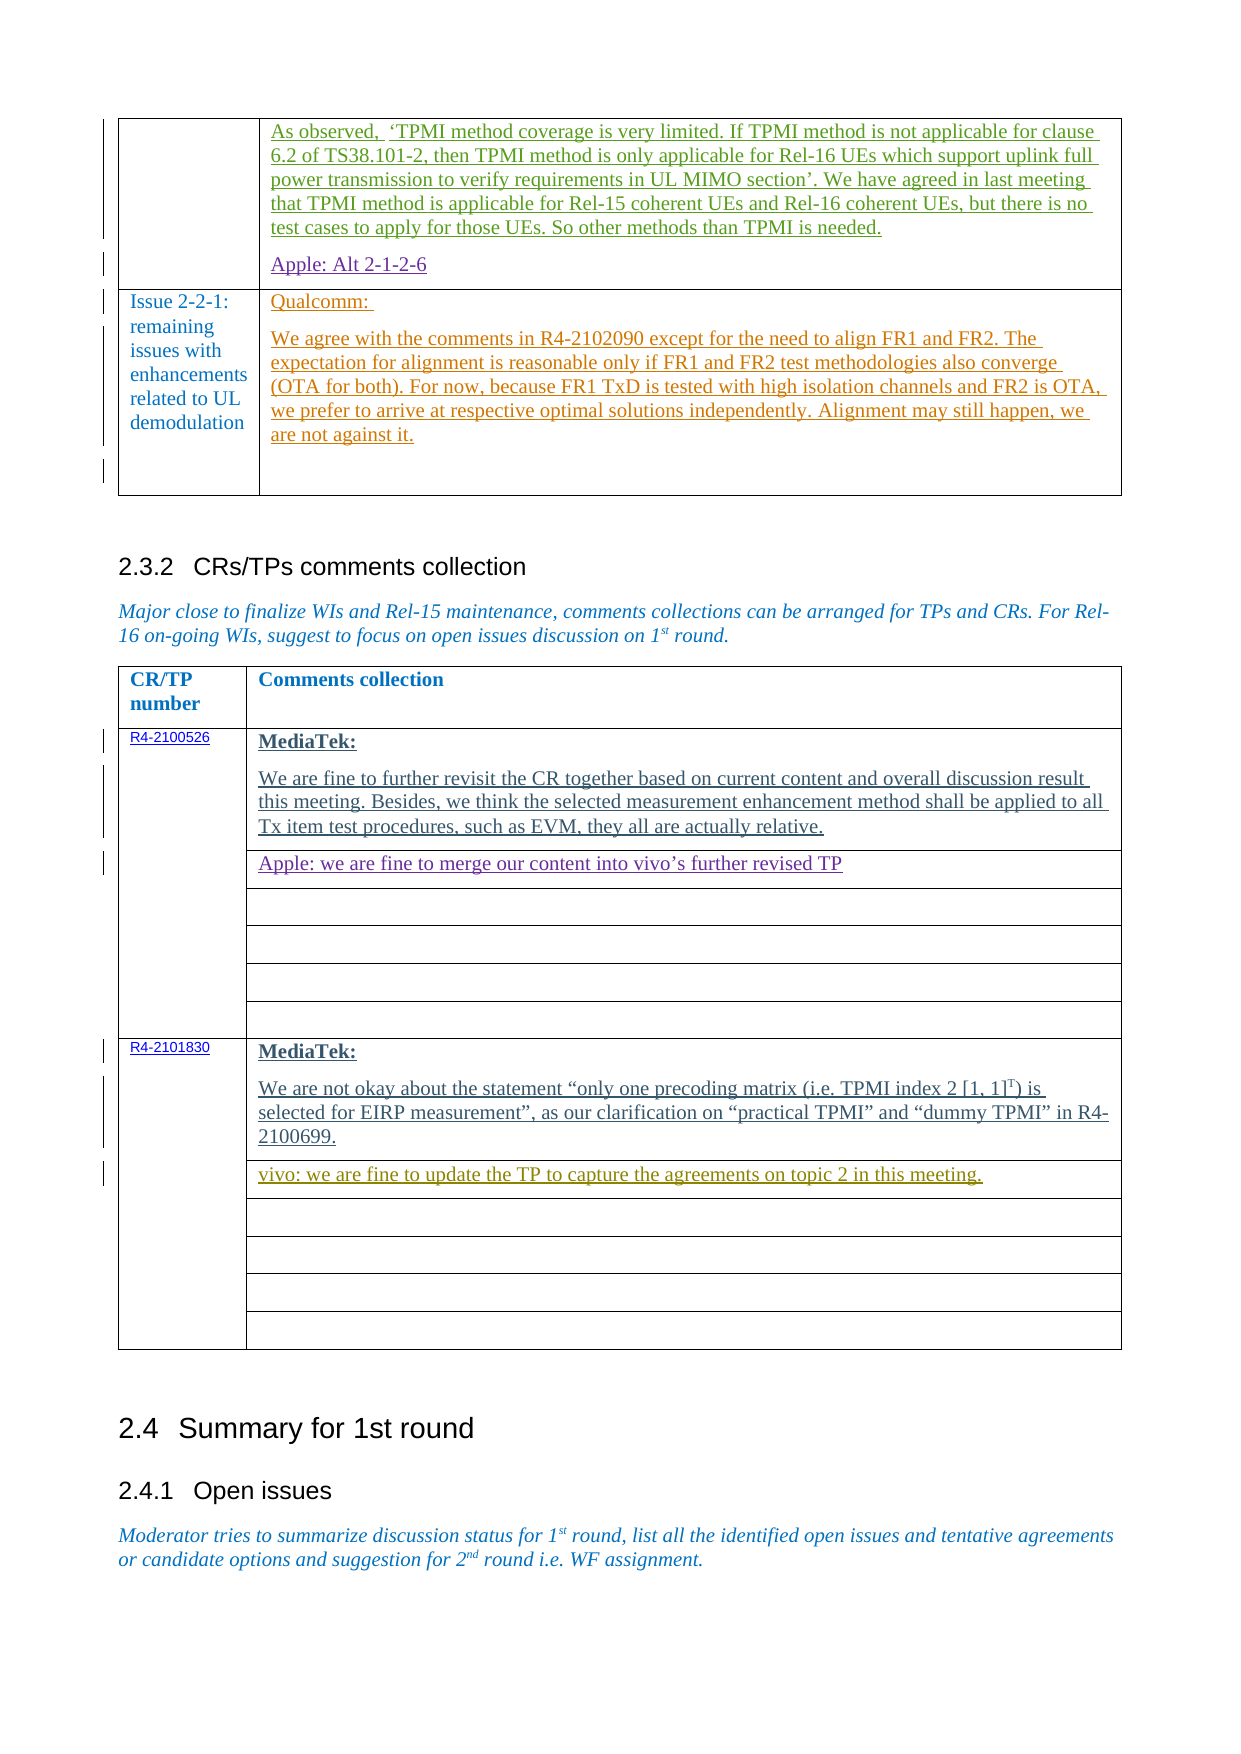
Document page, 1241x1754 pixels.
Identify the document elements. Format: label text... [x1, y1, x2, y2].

subtitle Open issues [118, 1476, 1122, 1504]
table_cell [247, 1002, 1121, 1038]
subtitle CRs/TPs comments collection [118, 552, 1122, 581]
table_cell [247, 889, 1121, 925]
table_cell [247, 964, 1121, 1001]
table_cell [260, 290, 1121, 495]
text Major close to finalize WIs and Rel-15 maintenance, comments collections can be arranged for TPs and CRs. For Rel-16 on-going WIs, suggest to focus on open issues discussion on 1st round. [118, 599, 1122, 647]
table_header CR/TP number [119, 667, 246, 728]
table_cell [247, 851, 1121, 888]
subtitle Summary for 1st round [118, 1411, 1122, 1444]
table_cell [247, 729, 1121, 850]
table_cell [247, 1199, 1121, 1236]
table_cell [119, 119, 259, 288]
table_cell [247, 926, 1121, 963]
text Moderator tries to summarize discussion status for 1st round, list all the identified open issues and tentative agreements or candidate options and suggestion for 2nd round i.e. WF assignment. [118, 1523, 1122, 1571]
table_cell [247, 1237, 1121, 1273]
table_cell [260, 119, 1121, 288]
table_cell [247, 1312, 1121, 1348]
table_cell R4-2100526 [119, 729, 246, 1038]
table_cell [247, 1274, 1121, 1311]
table_cell [247, 1039, 1121, 1160]
table_cell Issue 2-2-1: remaining issues with enhancements related to UL demodulation [119, 290, 259, 495]
table_cell [247, 1161, 1121, 1198]
table_header Comments collection [247, 667, 1121, 728]
table_cell R4-2101830 [119, 1039, 246, 1348]
